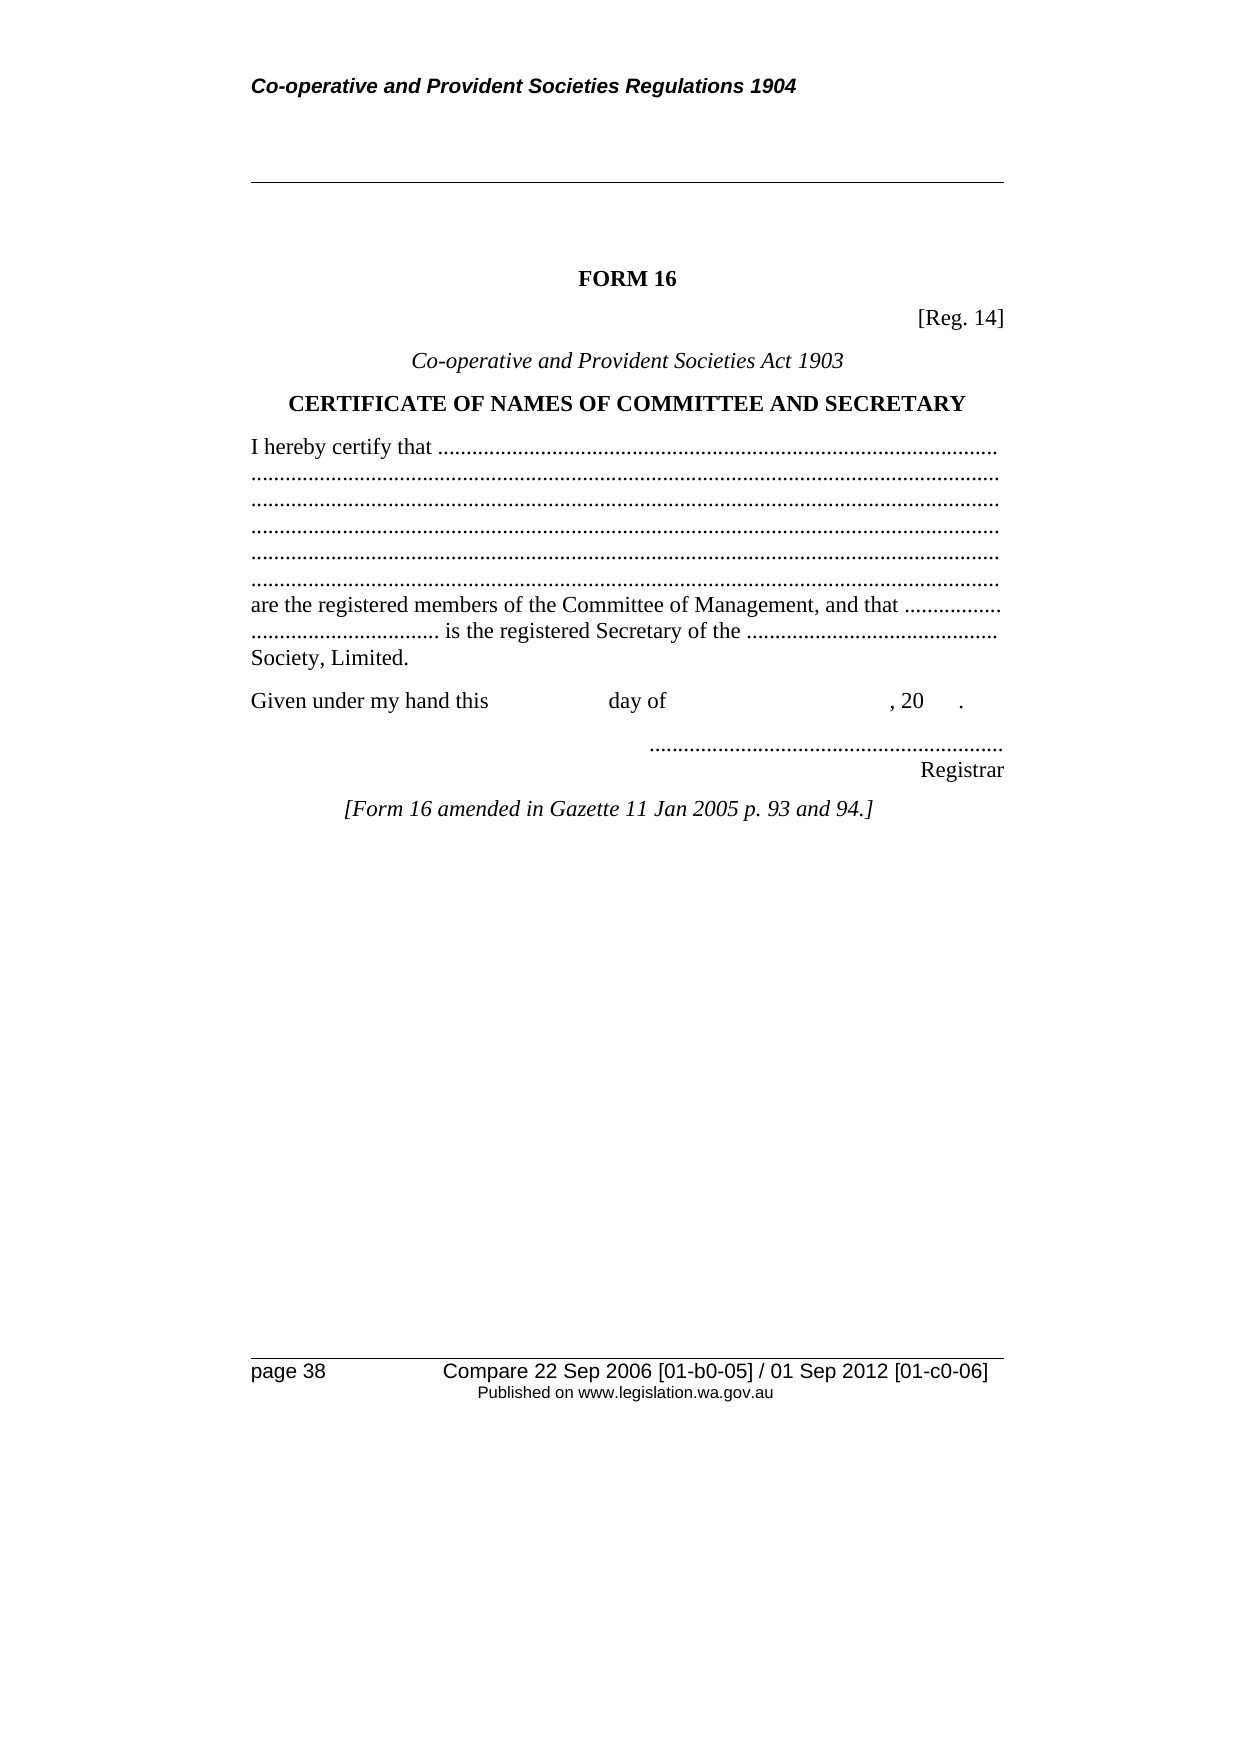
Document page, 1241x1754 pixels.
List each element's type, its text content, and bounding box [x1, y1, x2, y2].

text I hereby certify that .................................................................................................. [251, 433, 1004, 459]
text ................................. is the registered Secretary of the ............................................ [251, 617, 1004, 644]
text ................................................................................................................................... [251, 486, 1004, 512]
subtitle FORM 16 [251, 264, 1004, 291]
text are the registered members of the Committee of Management, and that ................. [251, 591, 1004, 617]
subtitle CERTIFICATE OF NAMES OF COMMITTEE AND SECRETARY [251, 390, 1004, 416]
subtitle Co-operative and Provident Societies Act 1903 [251, 347, 1004, 373]
text ................................................................................................................................... [251, 564, 1004, 591]
text Registrar [649, 756, 1004, 782]
text Given under my hand this day of , 20 . [251, 687, 1004, 713]
text .............................................................. [251, 730, 1004, 756]
text ................................................................................................................................... [251, 538, 1004, 564]
text [Reg. 14] [251, 304, 1004, 330]
text Society, Limited. [251, 644, 1004, 670]
text ................................................................................................................................... [251, 459, 1004, 486]
text ................................................................................................................................... [251, 512, 1004, 538]
text [Form 16 amended in Gazette 11 Jan 2005 p. 93 and 94.] [251, 795, 1004, 821]
